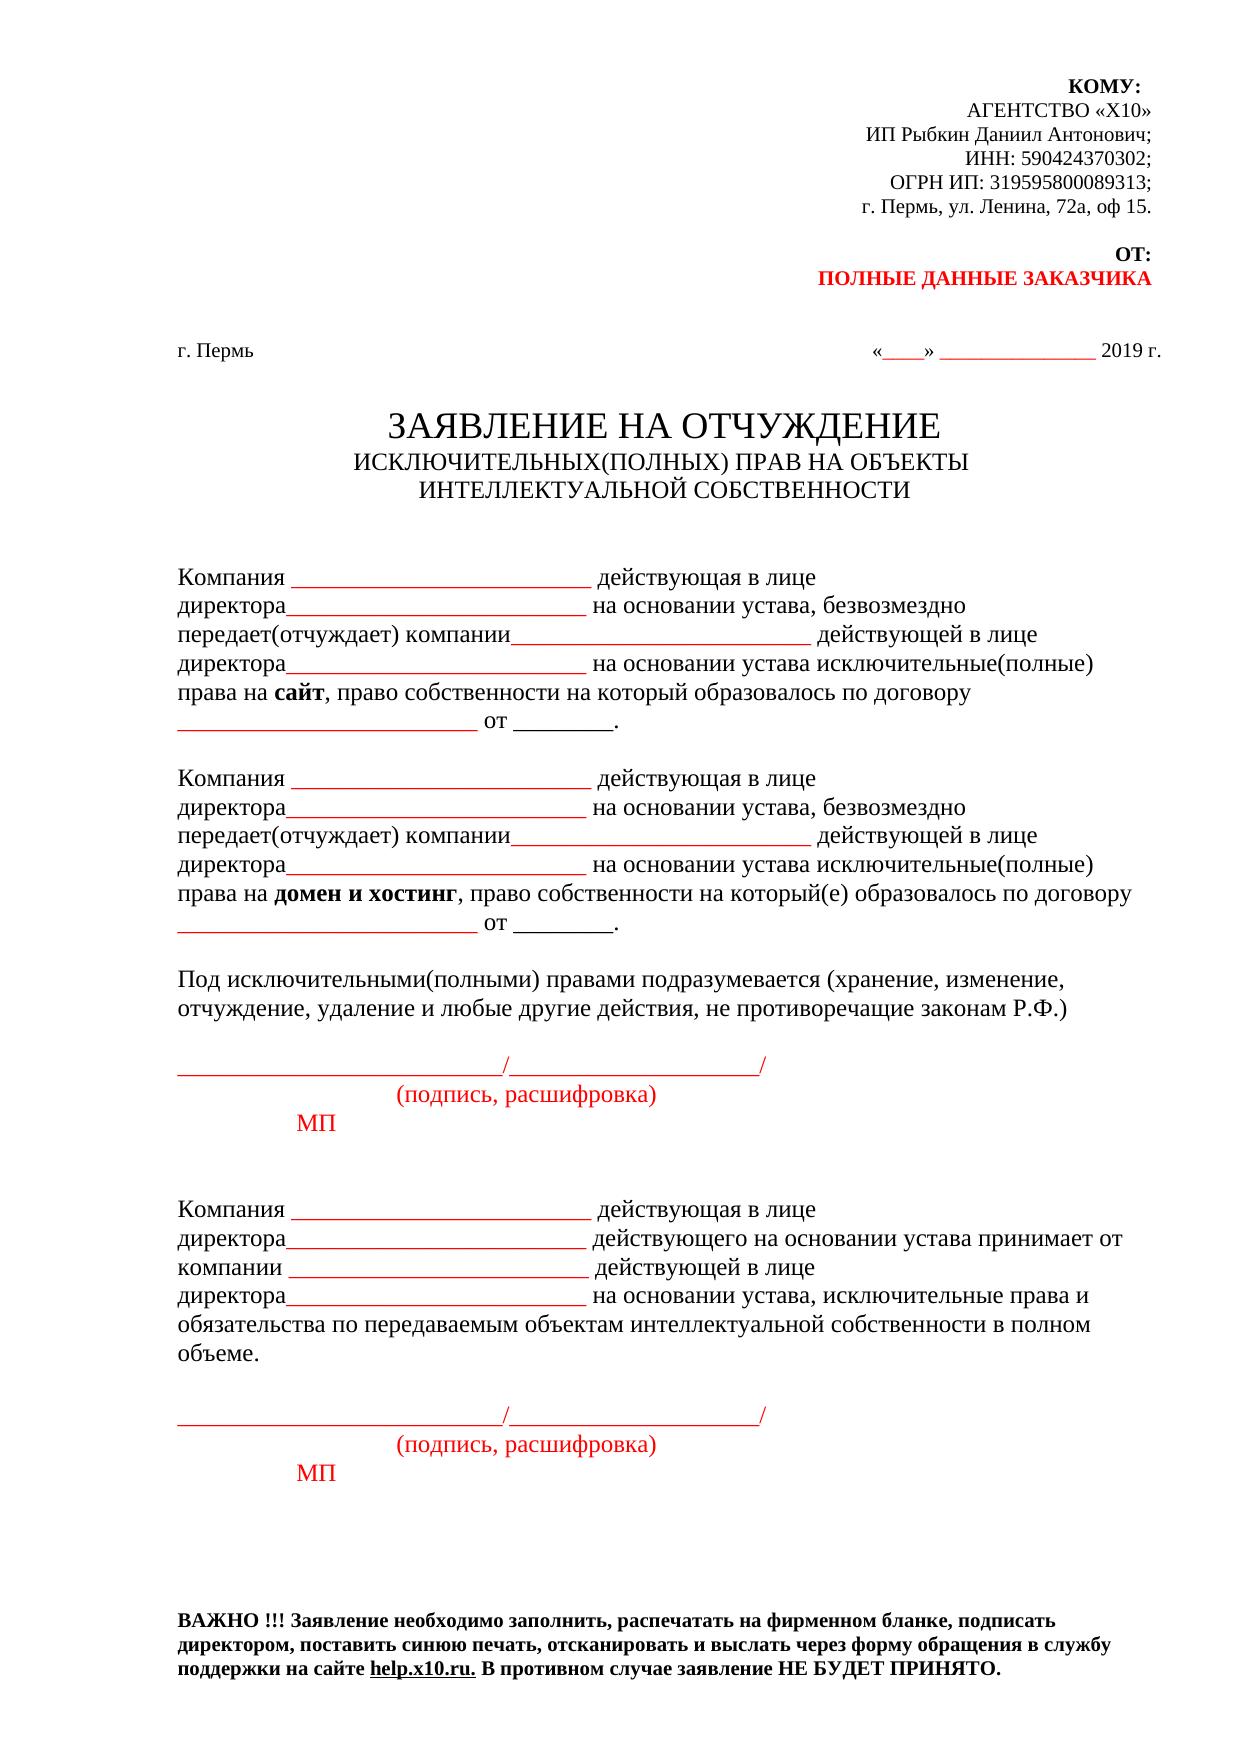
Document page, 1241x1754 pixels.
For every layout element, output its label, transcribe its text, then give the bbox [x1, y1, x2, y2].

table_header «____» _______________ 2019 г. [669, 339, 1161, 370]
text Компания ________________________ действующая в лице директора________________________ на основании устава, безвозмездно передает(отчуждает) компании________________________ действующей в лице директора________________________ на основании устава исключительные(полные) права на сайт, право собственности на который образовалось по договору ________________________ от ________. [177, 562, 1152, 734]
text __________________________/____________________/ (подпись, расшифровка) МП [177, 1051, 1152, 1137]
table_header г. Пермь [177, 339, 669, 370]
text Компания ________________________ действующая в лице директора________________________ на основании устава, безвозмездно передает(отчуждает) компании________________________ действующей в лице директора________________________ на основании устава исключительные(полные) права на домен и хостинг, право собственности на который(е) образовалось по договору ________________________ от ________. [177, 763, 1152, 936]
text Компания ________________________ действующая в лице директора________________________ действующего на основании устава принимает от компании ________________________ действующей в лице директора________________________ на основании устава, исключительные права и обязательства по передаваемым объектам интеллектуальной собственности в полном объеме. [177, 1194, 1152, 1367]
text ЗАЯВЛЕНИЕ НА ОТЧУЖДЕНИЕ ИСКЛЮЧИТЕЛЬНЫХ(ПОЛНЫХ) ПРАВ НА ОБЪЕКТЫ ИНТЕЛЛЕКТУАЛЬНОЙ СОБСТВЕННОСТИ [177, 404, 1152, 504]
text __________________________/____________________/ (подпись, расшифровка) МП [177, 1400, 1152, 1487]
text Под исключительными(полными) правами подразумевается (хранение, изменение, отчуждение, удаление и любые другие действия, не противоречащие законам Р.Ф.) [177, 964, 1152, 1022]
text ПОЛНЫЕ ДАННЫЕ ЗАКАЗЧИКА [709, 266, 1152, 290]
text ОТ: [709, 242, 1152, 266]
